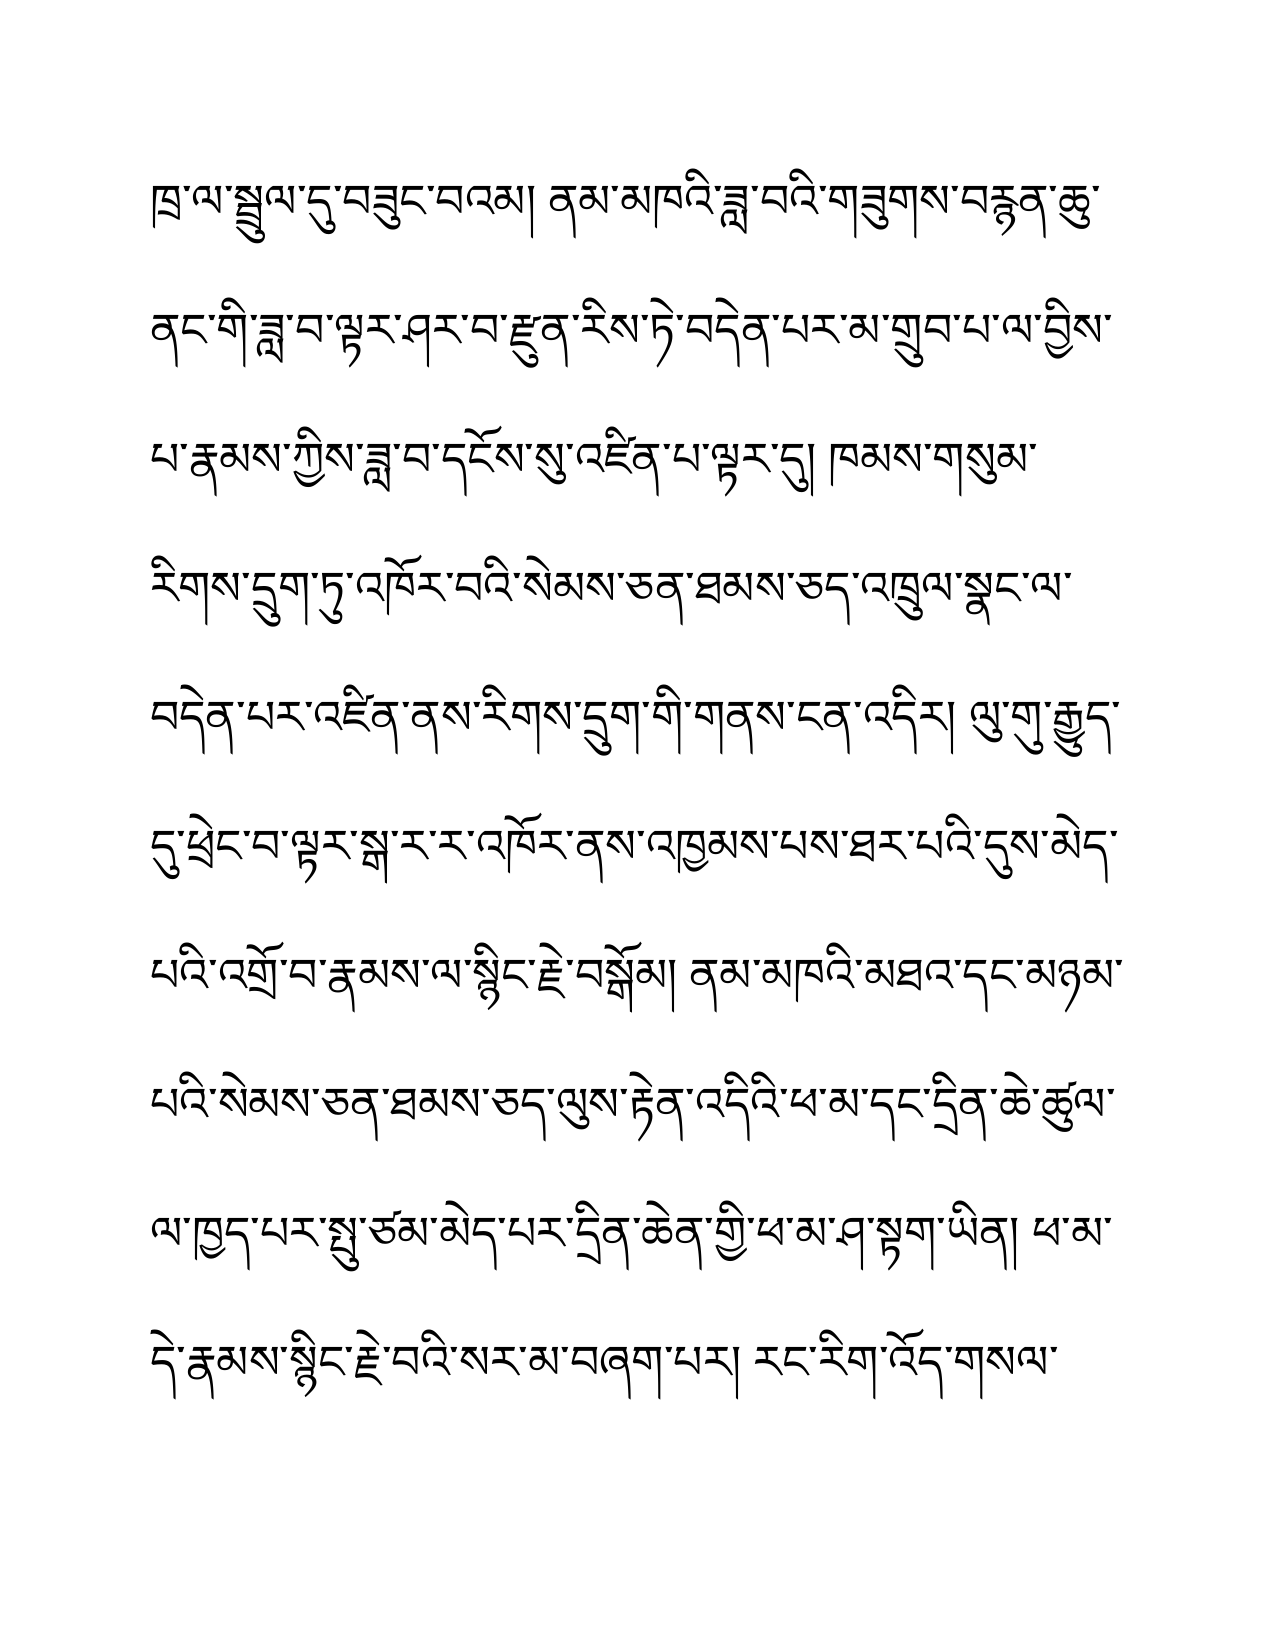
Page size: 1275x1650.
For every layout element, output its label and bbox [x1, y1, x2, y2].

text [150, 150, 1125, 1441]
